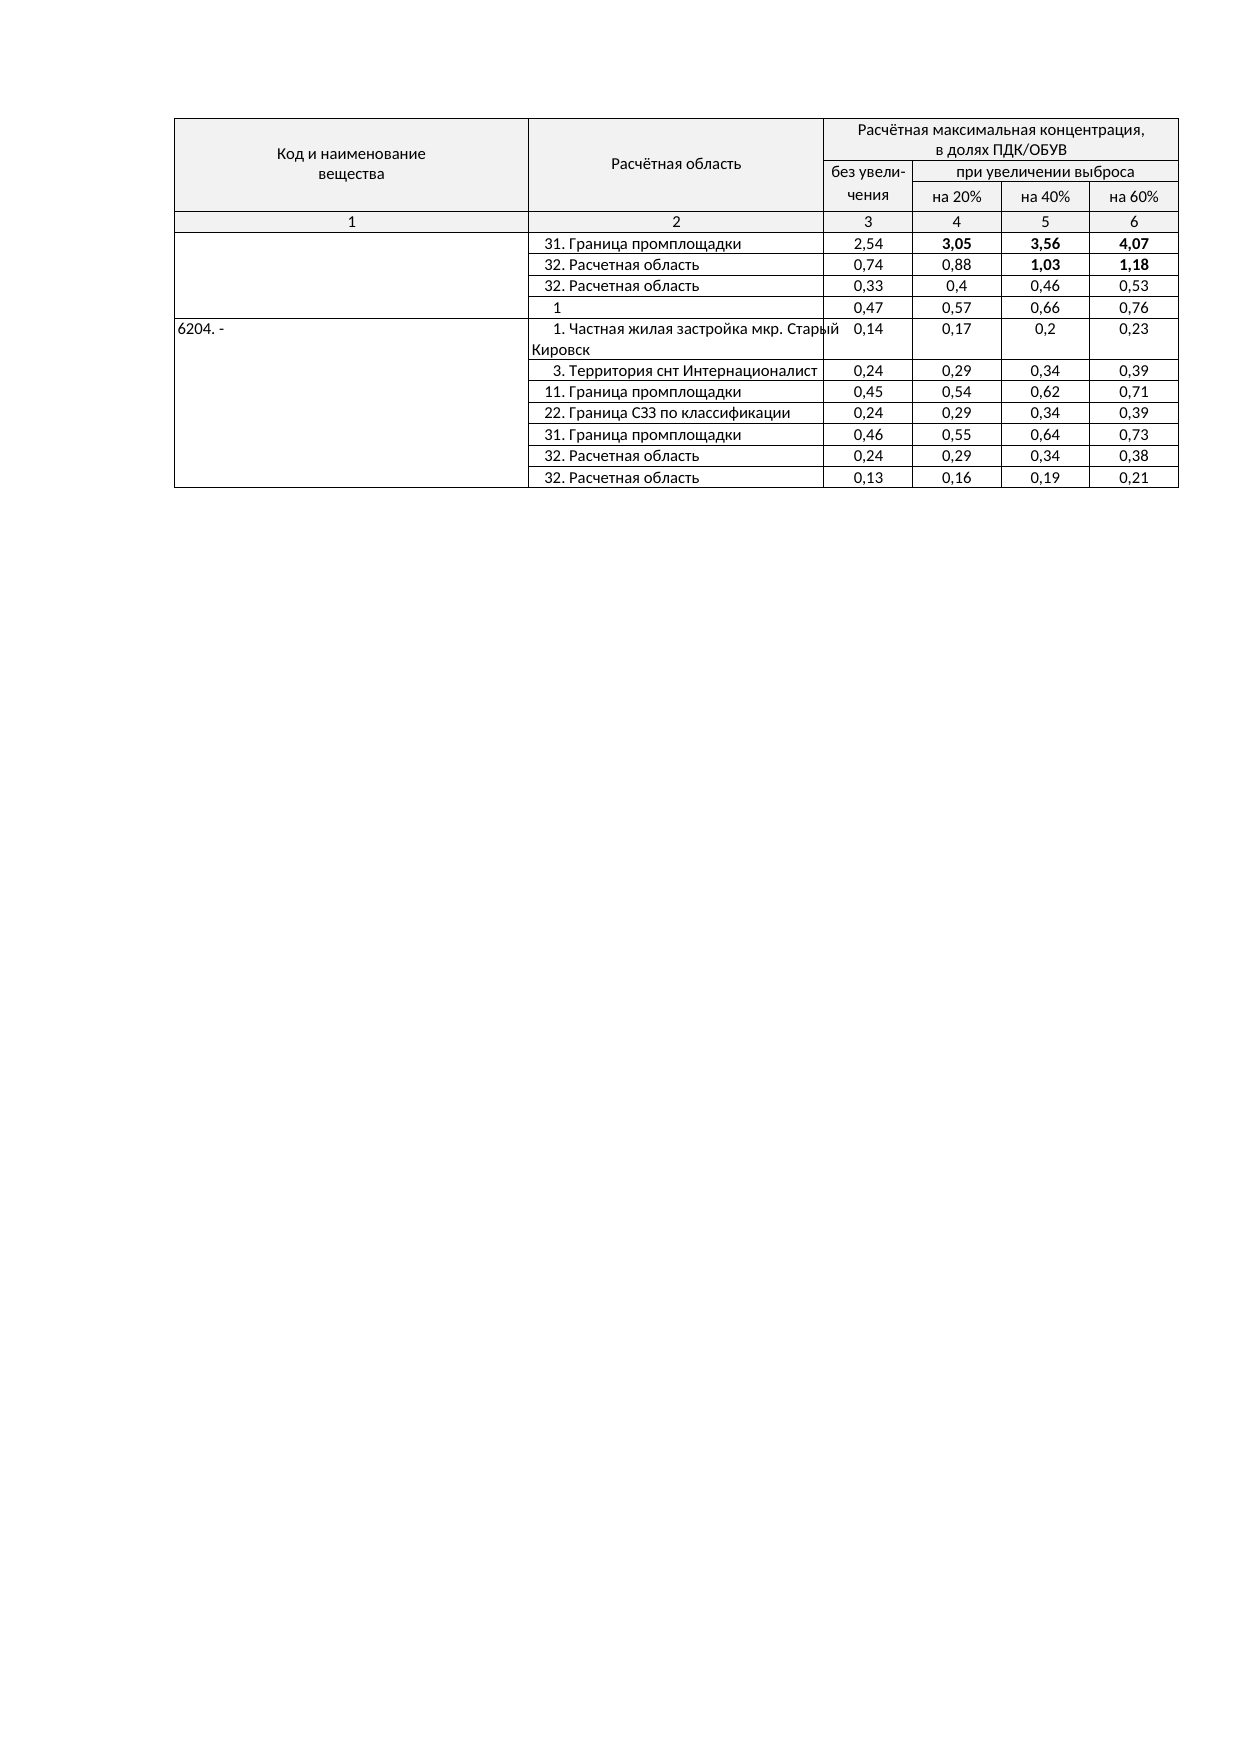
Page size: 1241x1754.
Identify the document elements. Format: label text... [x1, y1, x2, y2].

table_cell 1 [529, 297, 823, 317]
table_cell 0,54 [913, 381, 1001, 402]
table_cell 0,23 [1090, 319, 1178, 359]
table_cell 3,56 [1002, 233, 1089, 253]
table_cell 0,66 [1002, 297, 1089, 317]
table_cell 0,62 [1002, 381, 1089, 402]
table_cell 4 [913, 212, 1001, 232]
table_cell 0,19 [1002, 467, 1089, 487]
table_cell 0,29 [913, 360, 1001, 380]
table_cell 0,46 [824, 424, 912, 444]
table_cell 0,38 [1090, 446, 1178, 466]
table_cell 0,24 [824, 360, 912, 380]
table_cell 1. Частная жилая застройка мкр. Старый Кировск [529, 319, 823, 359]
table_cell 32. Расчетная область [529, 467, 823, 487]
table_cell 0,76 [1090, 297, 1178, 317]
table_cell 32. Расчетная область [529, 446, 823, 466]
table_cell 3. Территория снт Интернационалист [529, 360, 823, 380]
table_cell 22. Граница СЗЗ по классификации [529, 403, 823, 423]
table_cell 1,18 [1090, 254, 1178, 275]
table_cell 0,73 [1090, 424, 1178, 444]
table_cell 6204. - [175, 319, 528, 487]
table_cell 2 [529, 212, 823, 232]
table_cell 0,55 [913, 424, 1001, 444]
table_cell 0,24 [824, 446, 912, 466]
table_cell 0,39 [1090, 360, 1178, 380]
table_cell 0,4 [913, 276, 1001, 296]
table_cell 0,33 [824, 276, 912, 296]
table_cell 0,53 [1090, 276, 1178, 296]
table_cell на 40% [1002, 182, 1089, 211]
table_header Код и наименование вещества [175, 119, 528, 211]
table_cell 0,13 [824, 467, 912, 487]
table_cell 0,29 [913, 403, 1001, 423]
table_cell 1,03 [1002, 254, 1089, 275]
table_cell 5 [1002, 212, 1089, 232]
table_cell при увеличении выброса [913, 161, 1178, 181]
table_cell 11. Граница промплощадки [529, 381, 823, 402]
table_cell на 20% [913, 182, 1001, 211]
table_cell 32. Расчетная область [529, 254, 823, 275]
table_cell 0,14 [824, 319, 912, 359]
table_cell 0,34 [1002, 403, 1089, 423]
table_cell 31. Граница промплощадки [529, 233, 823, 253]
table_cell 0,39 [1090, 403, 1178, 423]
table_header Расчётная максимальная концентрация, в долях ПДК/ОБУВ [824, 119, 1178, 160]
table_cell 1 [175, 212, 528, 232]
table_cell 0,71 [1090, 381, 1178, 402]
table_cell 32. Расчетная область [529, 276, 823, 296]
table_cell 3,05 [913, 233, 1001, 253]
table_cell 0,21 [1090, 467, 1178, 487]
table_cell 0,16 [913, 467, 1001, 487]
table_cell без увеличения выброса [824, 161, 912, 211]
table_cell 0,64 [1002, 424, 1089, 444]
table_cell 0,34 [1002, 360, 1089, 380]
table_cell 3 [824, 212, 912, 232]
table_cell 6 [1090, 212, 1178, 232]
table_cell 2,54 [824, 233, 912, 253]
table_cell 0,47 [824, 297, 912, 317]
table_cell 0,2 [1002, 319, 1089, 359]
table_cell 0,17 [913, 319, 1001, 359]
table_cell 0,45 [824, 381, 912, 402]
table_cell 0,46 [1002, 276, 1089, 296]
table_cell 0,24 [824, 403, 912, 423]
table_cell 0,34 [1002, 446, 1089, 466]
table_cell 0,57 [913, 297, 1001, 317]
table_cell 31. Граница промплощадки [529, 424, 823, 444]
table_cell 0,88 [913, 254, 1001, 275]
table_cell 0,74 [824, 254, 912, 275]
table_cell 0,29 [913, 446, 1001, 466]
table_cell 4,07 [1090, 233, 1178, 253]
table_cell на 60% [1090, 182, 1178, 211]
table_header Расчётная область [529, 119, 823, 211]
